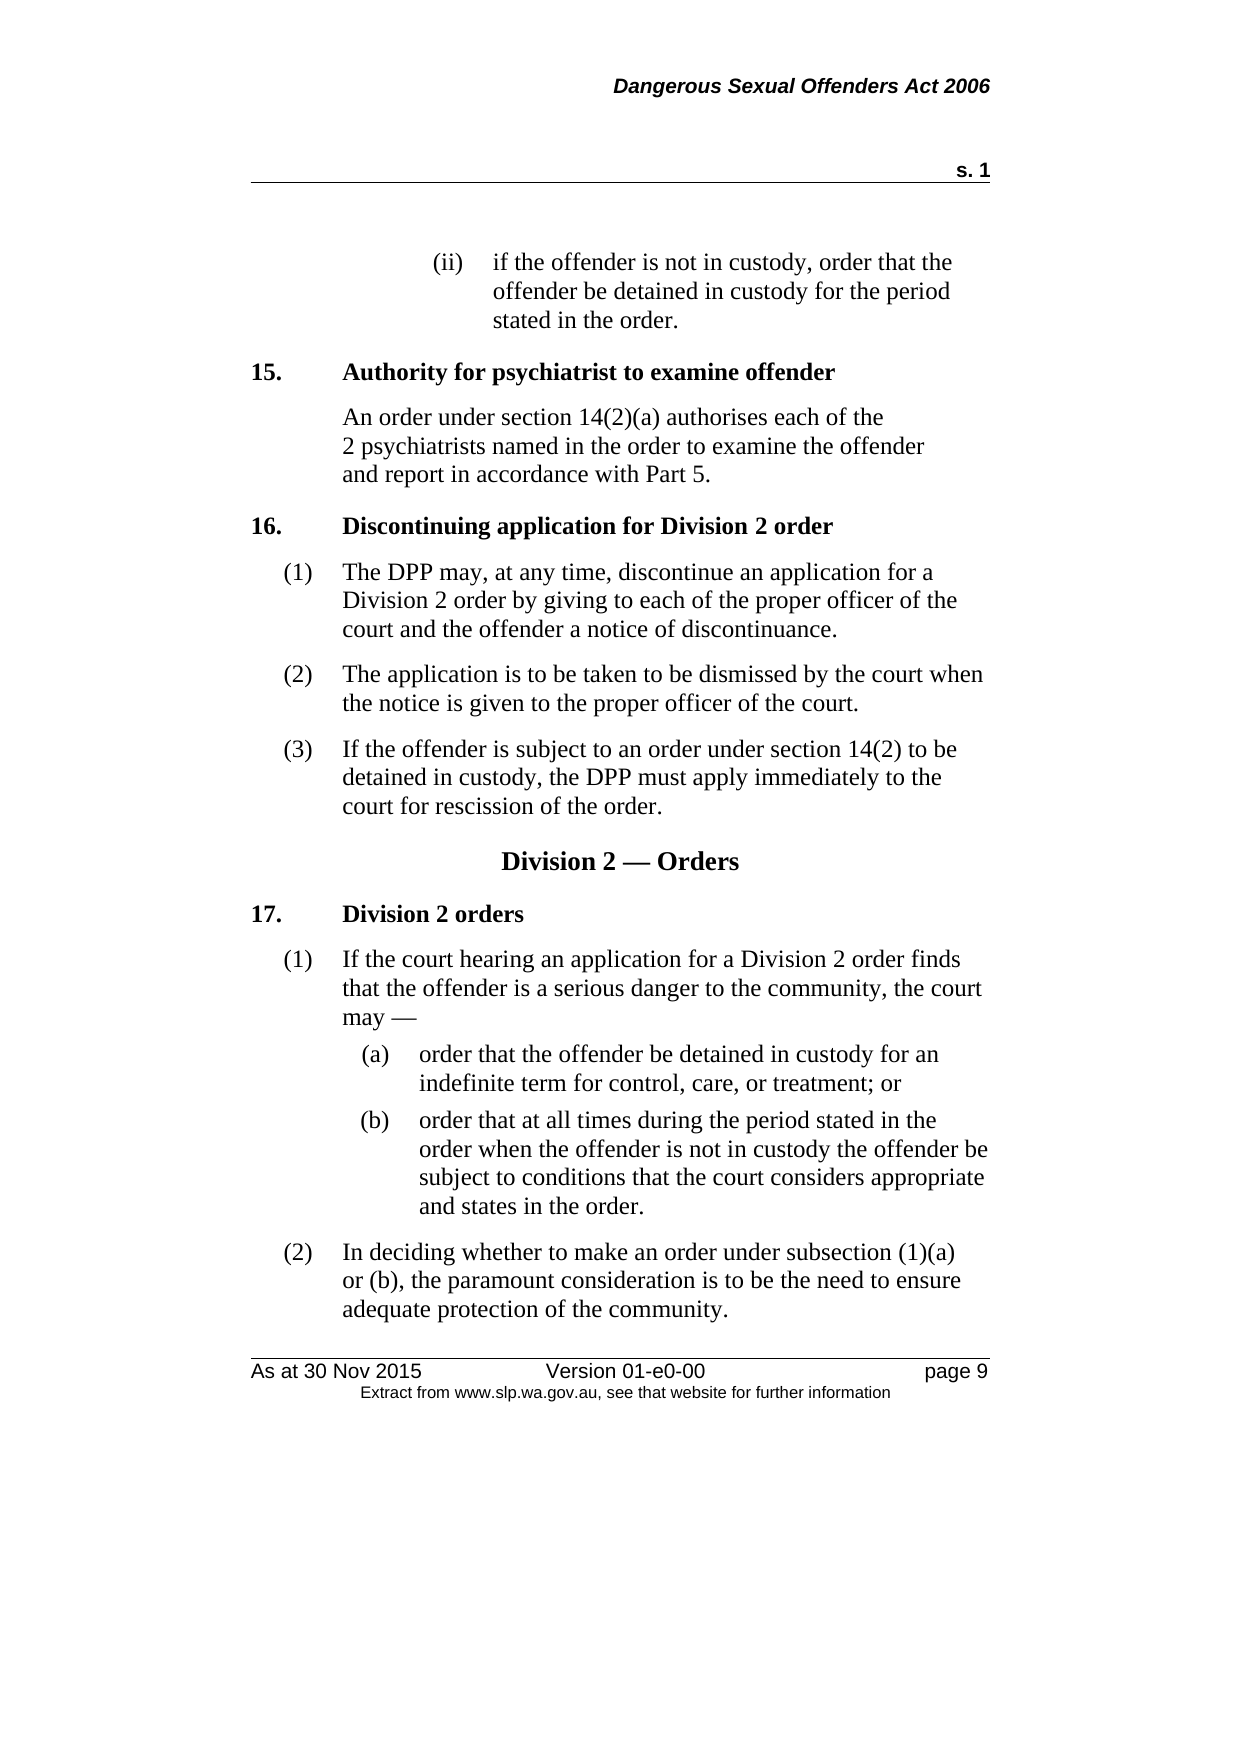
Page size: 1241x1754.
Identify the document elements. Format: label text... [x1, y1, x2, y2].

subtitle Division 2 — Orders [251, 845, 990, 876]
text (1) If the court hearing an application for a Division 2 order finds that the offender is a serious danger to the community, the court may — [251, 944, 990, 1031]
subtitle 15. Authority for psychiatrist to examine offender [251, 357, 990, 385]
text (ii) if the offender is not in custody, order that the offender be detained in custody for the period stated in the order. [251, 247, 990, 334]
subtitle 16. Discontinuing application for Division 2 order [251, 511, 990, 540]
text (1) The DPP may, at any time, discontinue an application for a Division 2 order by giving to each of the proper officer of the court and the offender a notice of discontinuance. [251, 557, 990, 643]
text (b) order that at all times during the period stated in the order when the offender is not in custody the offender be subject to conditions that the court considers appropriate and states in the order. [251, 1105, 990, 1220]
text (a) order that the offender be detained in custody for an indefinite term for control, care, or treatment; or [251, 1039, 990, 1097]
text (3) If the offender is subject to an order under section 14(2) to be detained in custody, the DPP must apply immediately to the court for rescission of the order. [251, 734, 990, 820]
text (2) In deciding whether to make an order under subsection (1)(a) or (b), the paramount consideration is to be the need to ensure adequate protection of the community. [251, 1237, 990, 1323]
text (2) The application is to be taken to be dismissed by the court when the notice is given to the proper officer of the court. [251, 659, 990, 717]
text An order under section 14(2)(a) authorises each of the 2 psychiatrists named in the order to examine the offender and report in accordance with Part 5. [251, 402, 990, 488]
subtitle 17. Division 2 orders [251, 899, 990, 928]
